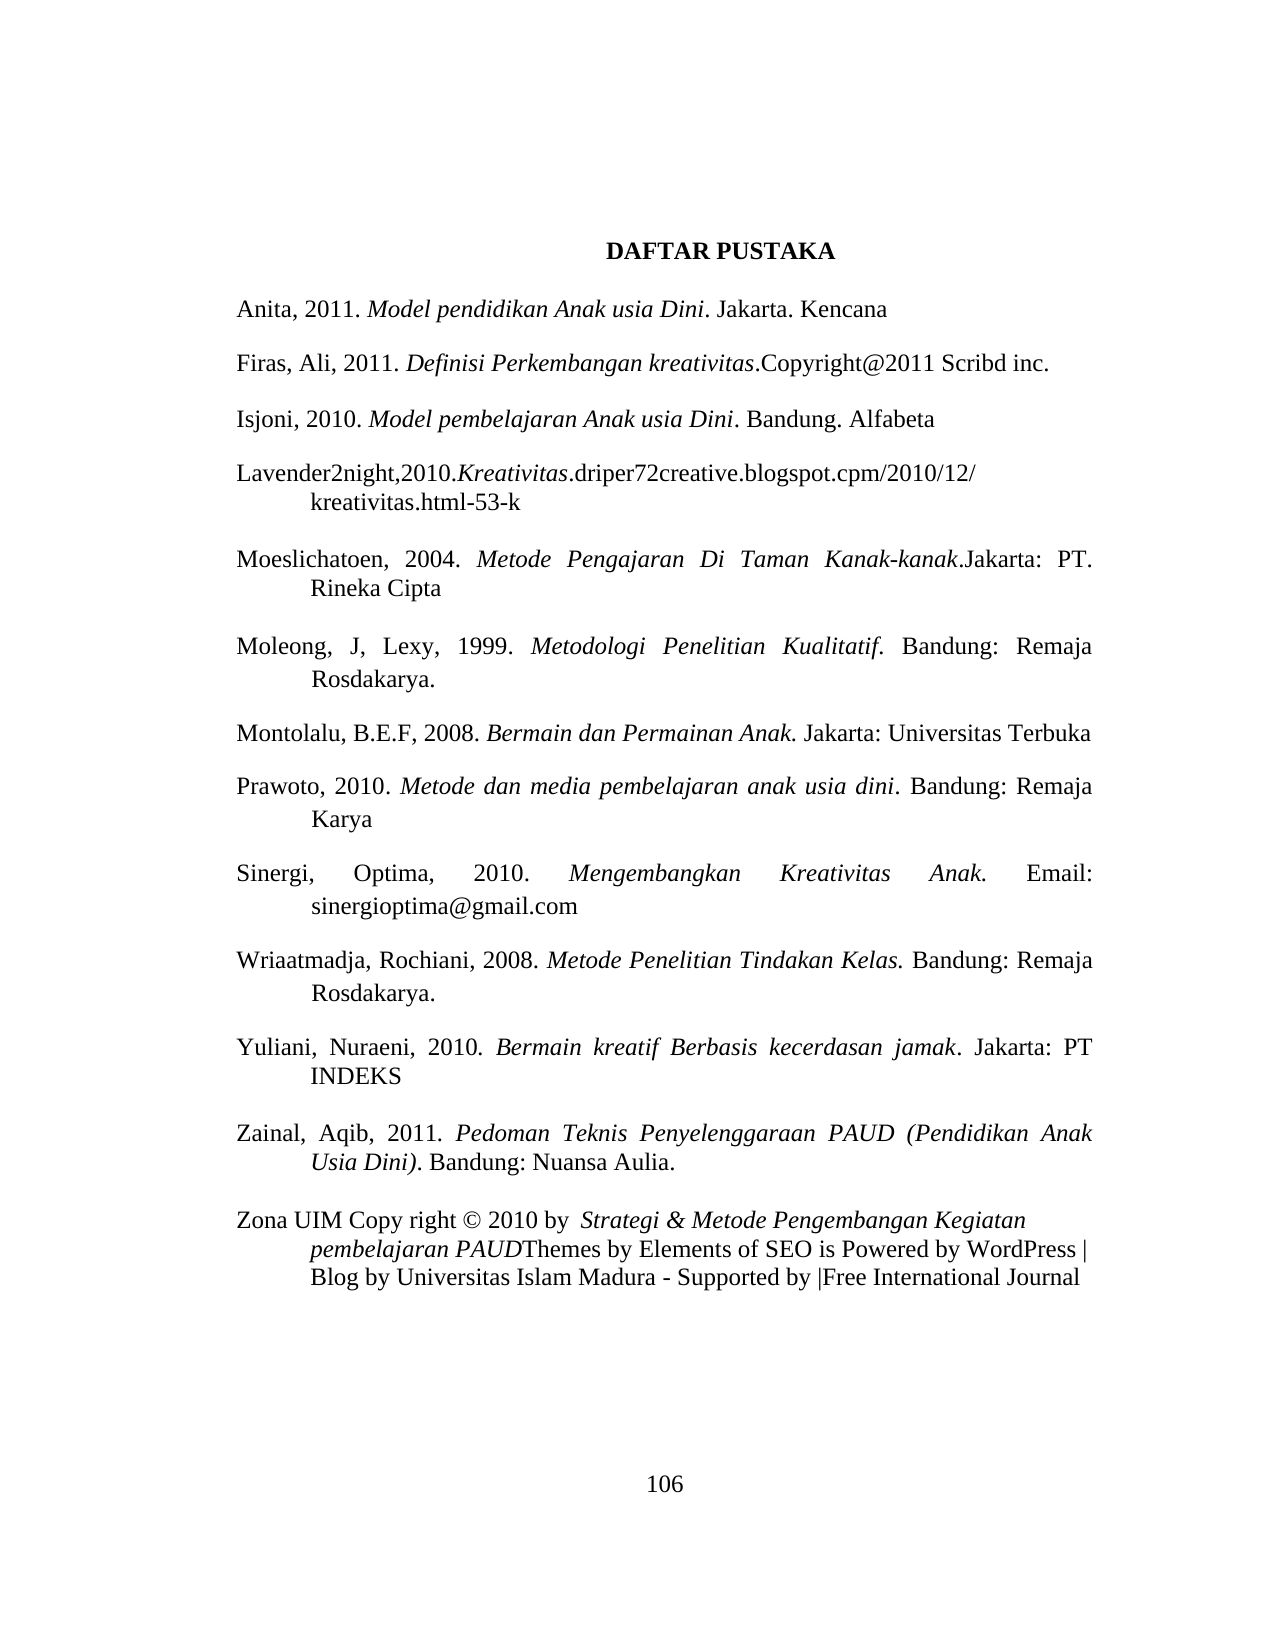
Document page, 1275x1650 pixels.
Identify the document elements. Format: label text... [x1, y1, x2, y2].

text Yuliani, Nuraeni, 2010. Bermain kreatif Berbasis kecerdasan jamak. Jakarta: PT INDEKS [236, 1032, 1093, 1089]
text Lavender2night,2010.Kreativitas.driper72creative.blogspot.cpm/2010/12/kreativitas.html-53-k [236, 458, 1093, 516]
text Zona UIM Copy right © 2010 by Strategi & Metode Pengembangan Kegiatan pembelajaran PAUDThemes by Elements of SEO is Powered by WordPress | Blog by Universitas Islam Madura - Supported by |Free International Journal [236, 1205, 1093, 1291]
text Moleong, J, Lexy, 1999. Metodologi Penelitian Kualitatif. Bandung: Remaja Rosdakarya. [236, 631, 1093, 692]
text Montolalu, B.E.F, 2008. Bermain dan Permainan Anak. Jakarta: Universitas Terbuka [236, 718, 1093, 746]
text Sinergi, Optima, 2010. Mengembangkan Kreativitas Anak. Email: sinergioptima@gmail.com [236, 858, 1093, 920]
text Zainal, Aqib, 2011. Pedoman Teknis Penyelenggaraan PAUD (Pendidikan Anak Usia Dini). Bandung: Nuansa Aulia. [236, 1118, 1093, 1176]
text Anita, 2011. Model pendidikan Anak usia Dini. Jakarta. Kencana [236, 294, 1093, 322]
text Prawoto, 2010. Metode dan media pembelajaran anak usia dini. Bandung: Remaja Karya [236, 771, 1093, 833]
text Isjoni, 2010. Model pembelajaran Anak usia Dini. Bandung. Alfabeta [236, 404, 1093, 433]
text Moeslichatoen, 2004. Metode Pengajaran Di Taman Kanak-kanak.Jakarta: PT. Rineka Cipta [236, 544, 1093, 602]
text Firas, Ali, 2011. Definisi Perkembangan kreativitas.Copyright@2011 Scribd inc. [236, 348, 1093, 376]
text DAFTAR PUSTAKA [349, 236, 1093, 265]
text Wriaatmadja, Rochiani, 2008. Metode Penelitian Tindakan Kelas. Bandung: Remaja Rosdakarya. [236, 945, 1093, 1007]
